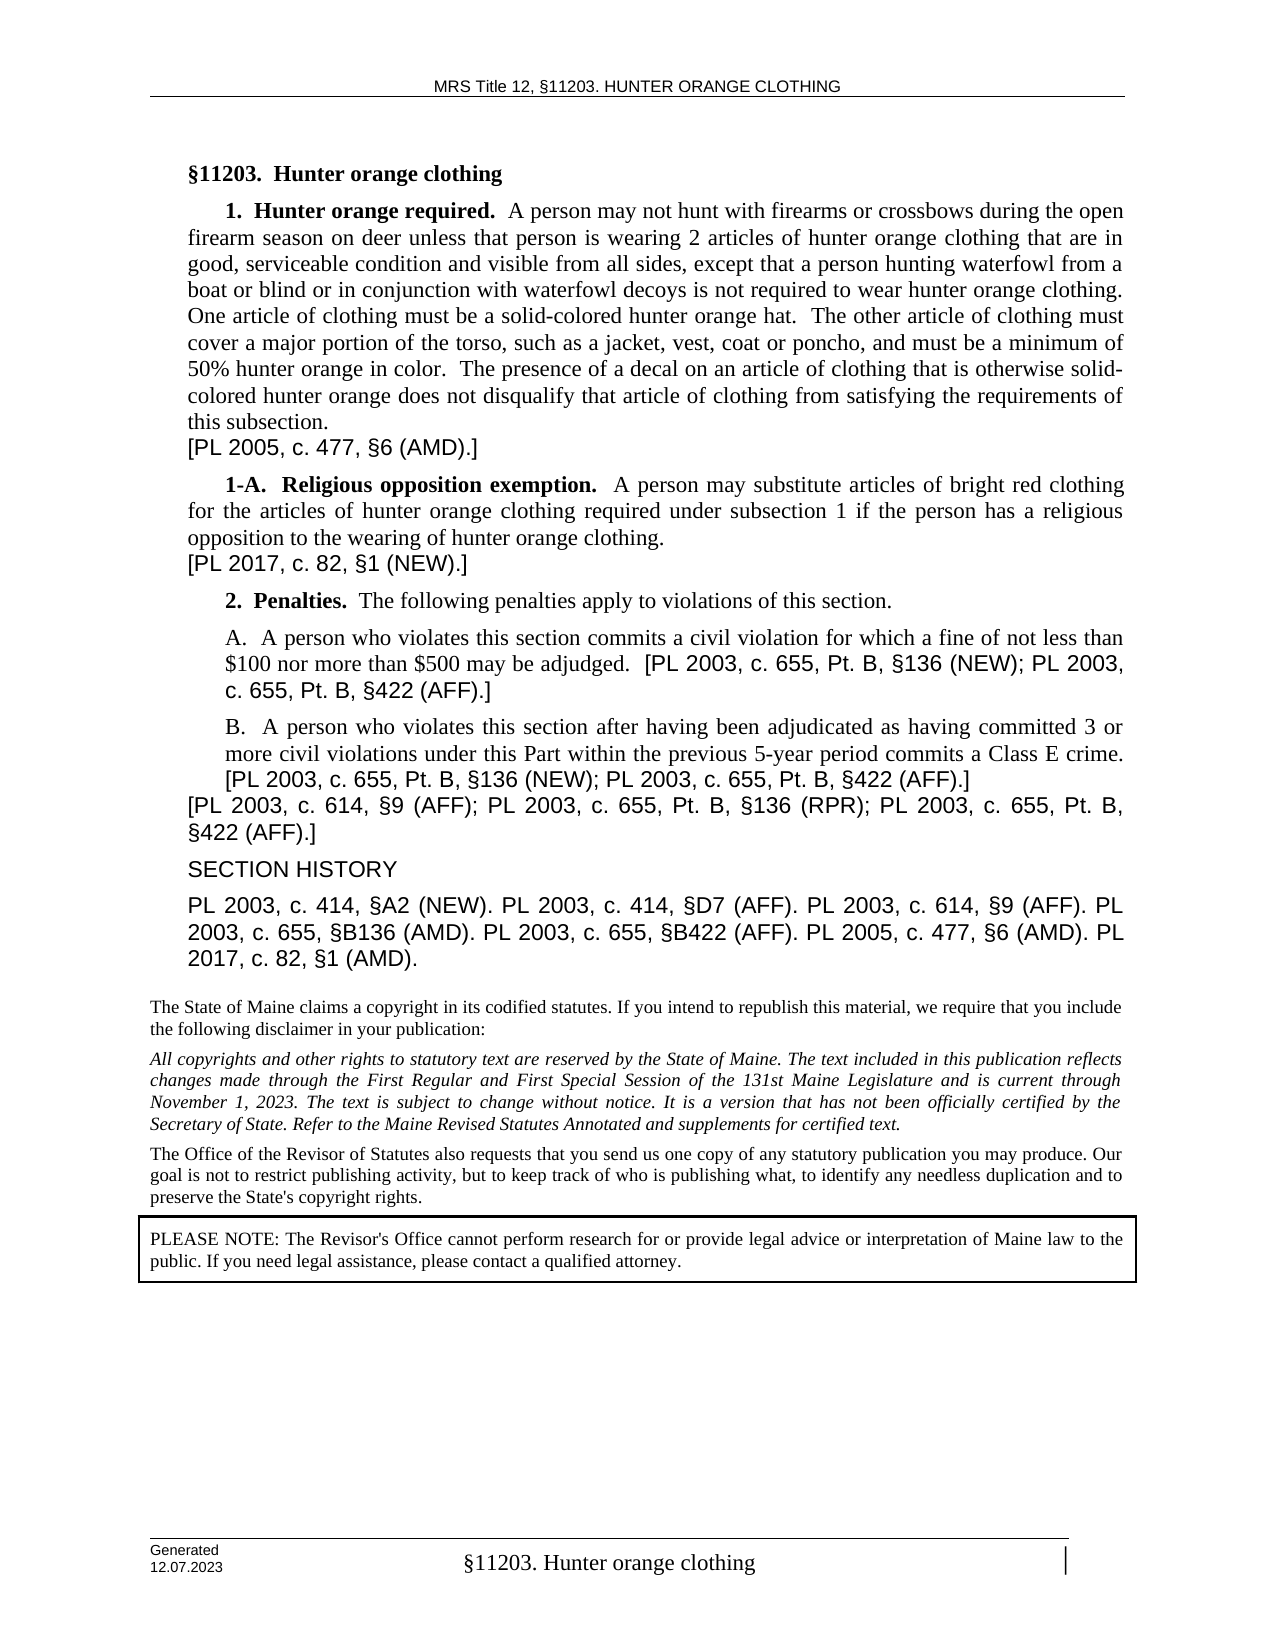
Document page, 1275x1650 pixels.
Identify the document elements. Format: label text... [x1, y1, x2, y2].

text [PL 2005, c. 477, §6 (AMD).] [187, 434, 1125, 461]
text The State of Maine claims a copyright in its codified statutes. If you intend to republish this material, we require that you include the following disclaimer in your publication: [150, 996, 1125, 1039]
text PLEASE NOTE: The Revisor's Office cannot perform research for or provide legal advice or interpretation of Maine law to the public. If you need legal assistance, please contact a qualified attorney. [140, 1218, 1135, 1281]
text SECTION HISTORY [187, 856, 1125, 882]
text 2. Penalties. The following penalties apply to violations of this section. [187, 587, 1125, 613]
text All copyrights and other rights to statutory text are reserved by the State of Maine. The text included in this publication reflects changes made through the First Regular and First Special Session of the 131st Maine Legislature and is current through November 1, 2023 . The text is subject to change without notice. It is a version that has not been officially certified by the Secretary of State. Refer to the Maine Revised Statutes Annotated and supplements for certified text. [150, 1048, 1125, 1134]
text PL 2003, c. 414, §A2 (NEW). PL 2003, c. 414, §D7 (AFF). PL 2003, c. 614, §9 (AFF). PL 2003, c. 655, §B136 (AMD). PL 2003, c. 655, §B422 (AFF). PL 2005, c. 477, §6 (AMD). PL 2017, c. 82, §1 (AMD). [187, 892, 1125, 971]
text [PL 2003, c. 614, §9 (AFF); PL 2003, c. 655, Pt. B, §136 (RPR); PL 2003, c. 655, Pt. B, §422 (AFF).] [187, 792, 1125, 845]
text [PL 2017, c. 82, §1 (NEW).] [187, 550, 1125, 577]
text B. A person who violates this section after having been adjudicated as having committed 3 or more civil violations under this Part within the previous 5-year period commits a Class E crime. [PL 2003, c. 655, Pt. B, §136 (NEW); PL 2003, c. 655, Pt. B, §422 (AFF).] [225, 713, 1125, 792]
text §11203. Hunter orange clothing [187, 160, 1125, 187]
text 1-A. Religious opposition exemption. A person may substitute articles of bright red clothing for the articles of hunter orange clothing required under subsection 1 if the person has a religious opposition to the wearing of hunter orange clothing. [187, 471, 1125, 550]
text The Office of the Revisor of Statutes also requests that you send us one copy of any statutory publication you may produce. Our goal is not to restrict publishing activity, but to keep track of who is publishing what, to identify any needless duplication and to preserve the State's copyright rights. [150, 1142, 1125, 1207]
text 1. Hunter orange required. A person may not hunt with firearms or crossbows during the open firearm season on deer unless that person is wearing 2 articles of hunter orange clothing that are in good, serviceable condition and visible from all sides, except that a person hunting waterfowl from a boat or blind or in conjunction with waterfowl decoys is not required to wear hunter orange clothing. One article of clothing must be a solid-colored hunter orange hat. The other article of clothing must cover a major portion of the torso, such as a jacket, vest, coat or poncho, and must be a minimum of 50% hunter orange in color. The presence of a decal on an article of clothing that is otherwise solid-colored hunter orange does not disqualify that article of clothing from satisfying the requirements of this subsection. [187, 197, 1125, 434]
text A. A person who violates this section commits a civil violation for which a fine of not less than $100 nor more than $500 may be adjudged. [PL 2003, c. 655, Pt. B, §136 (NEW); PL 2003, c. 655, Pt. B, §422 (AFF).] [225, 624, 1125, 703]
